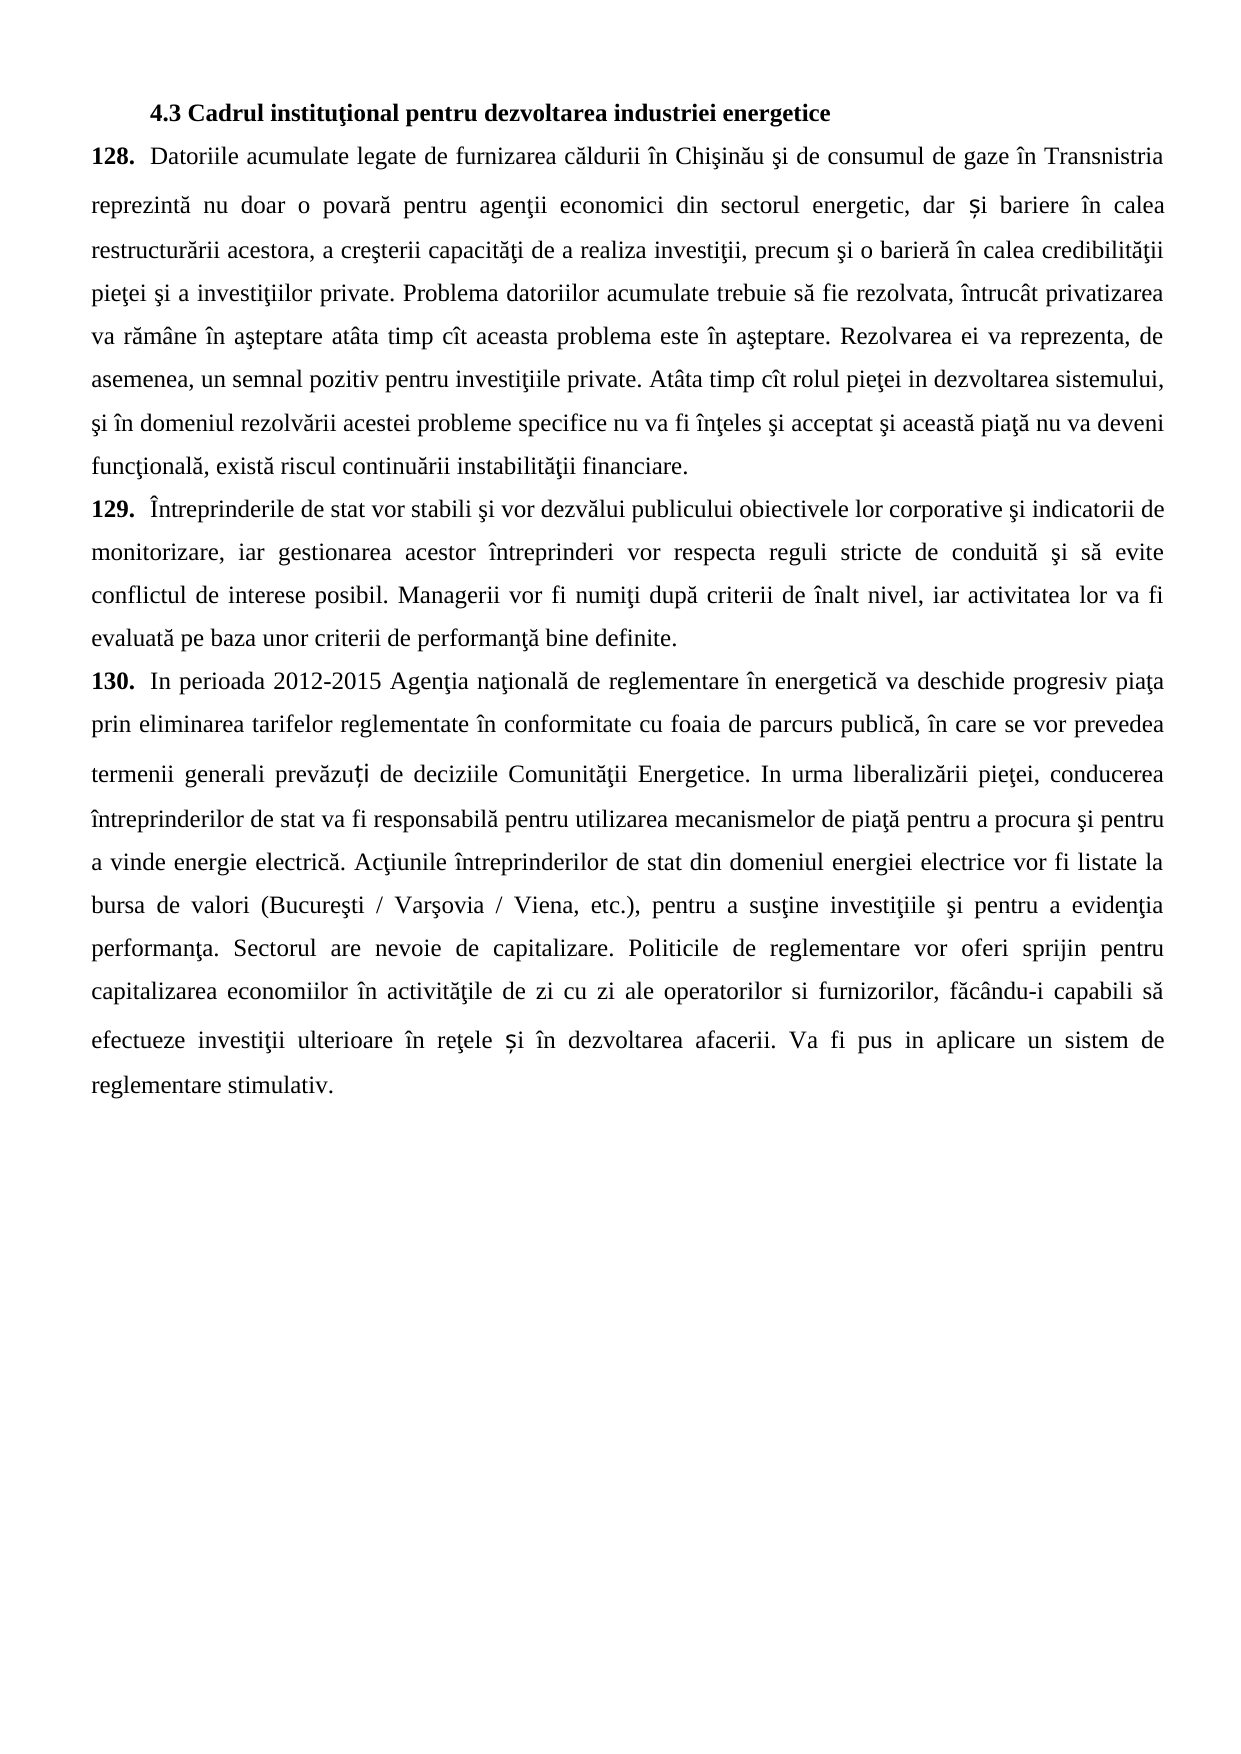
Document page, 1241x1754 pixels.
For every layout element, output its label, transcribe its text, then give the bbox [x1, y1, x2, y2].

text 128. Datoriile acumulate legate de furnizarea căldurii în Chişinău şi de consumul de gaze în Transnistria reprezintă nu doar o povară pentru agenţii economici din sectorul energetic, dar și bariere în calea restructurării acestora, a creşterii capacităţi de a realiza investiţii, precum şi o barieră în calea credibilităţii pieţei şi a investiţiilor private. Problema datoriilor acumulate trebuie să fie rezolvata, întrucât privatizarea va rămâne în aşteptare atâta timp cît aceasta problema este în aşteptare. Rezolvarea ei va reprezenta, de asemenea, un semnal pozitiv pentru investiţiile private. Atâta timp cît rolul pieţei in dezvoltarea sistemului, şi în domeniul rezolvării acestei probleme specifice nu va fi înţeles şi acceptat şi această piaţă nu va deveni funcţională, există riscul continuării instabilităţii financiare. [91, 141, 1165, 479]
text 130. In perioada 2012-2015 Agenţia naţională de reglementare în energetică va deschide progresiv piaţa prin eliminarea tarifelor reglementate în conformitate cu foaia de parcurs publică, în care se vor prevedea termenii generali prevăzuți de deciziile Comunităţii Energetice. In urma liberalizării pieţei, conducerea întreprinderilor de stat va fi responsabilă pentru utilizarea mecanismelor de piaţă pentru a procura şi pentru a vinde energie electrică. Acţiunile întreprinderilor de stat din domeniul energiei electrice vor fi listate la bursa de valori (Bucureşti / Varşovia / Viena, etc.), pentru a susţine investiţiile şi pentru a evidenţia performanţa. Sectorul are nevoie de capitalizare. Politicile de reglementare vor oferi sprijin pentru capitalizarea economiilor în activităţile de zi cu zi ale operatorilor si furnizorilor, făcându-i capabili să efectueze investiţii ulterioare în reţele și în dezvoltarea afacerii. Va fi pus in aplicare un sistem de reglementare stimulativ. [91, 666, 1165, 1099]
text 129. Întreprinderile de stat vor stabili şi vor dezvălui publicului obiectivele lor corporative şi indicatorii de monitorizare, iar gestionarea acestor întreprinderi vor respecta reguli stricte de conduită şi să evite conflictul de interese posibil. Managerii vor fi numiţi după criterii de înalt nivel, iar activitatea lor va fi evaluată pe baza unor criterii de performanţă bine definite. [91, 494, 1165, 652]
subtitle Cadrul instituţional pentru dezvoltarea industriei energetice [150, 98, 1165, 127]
